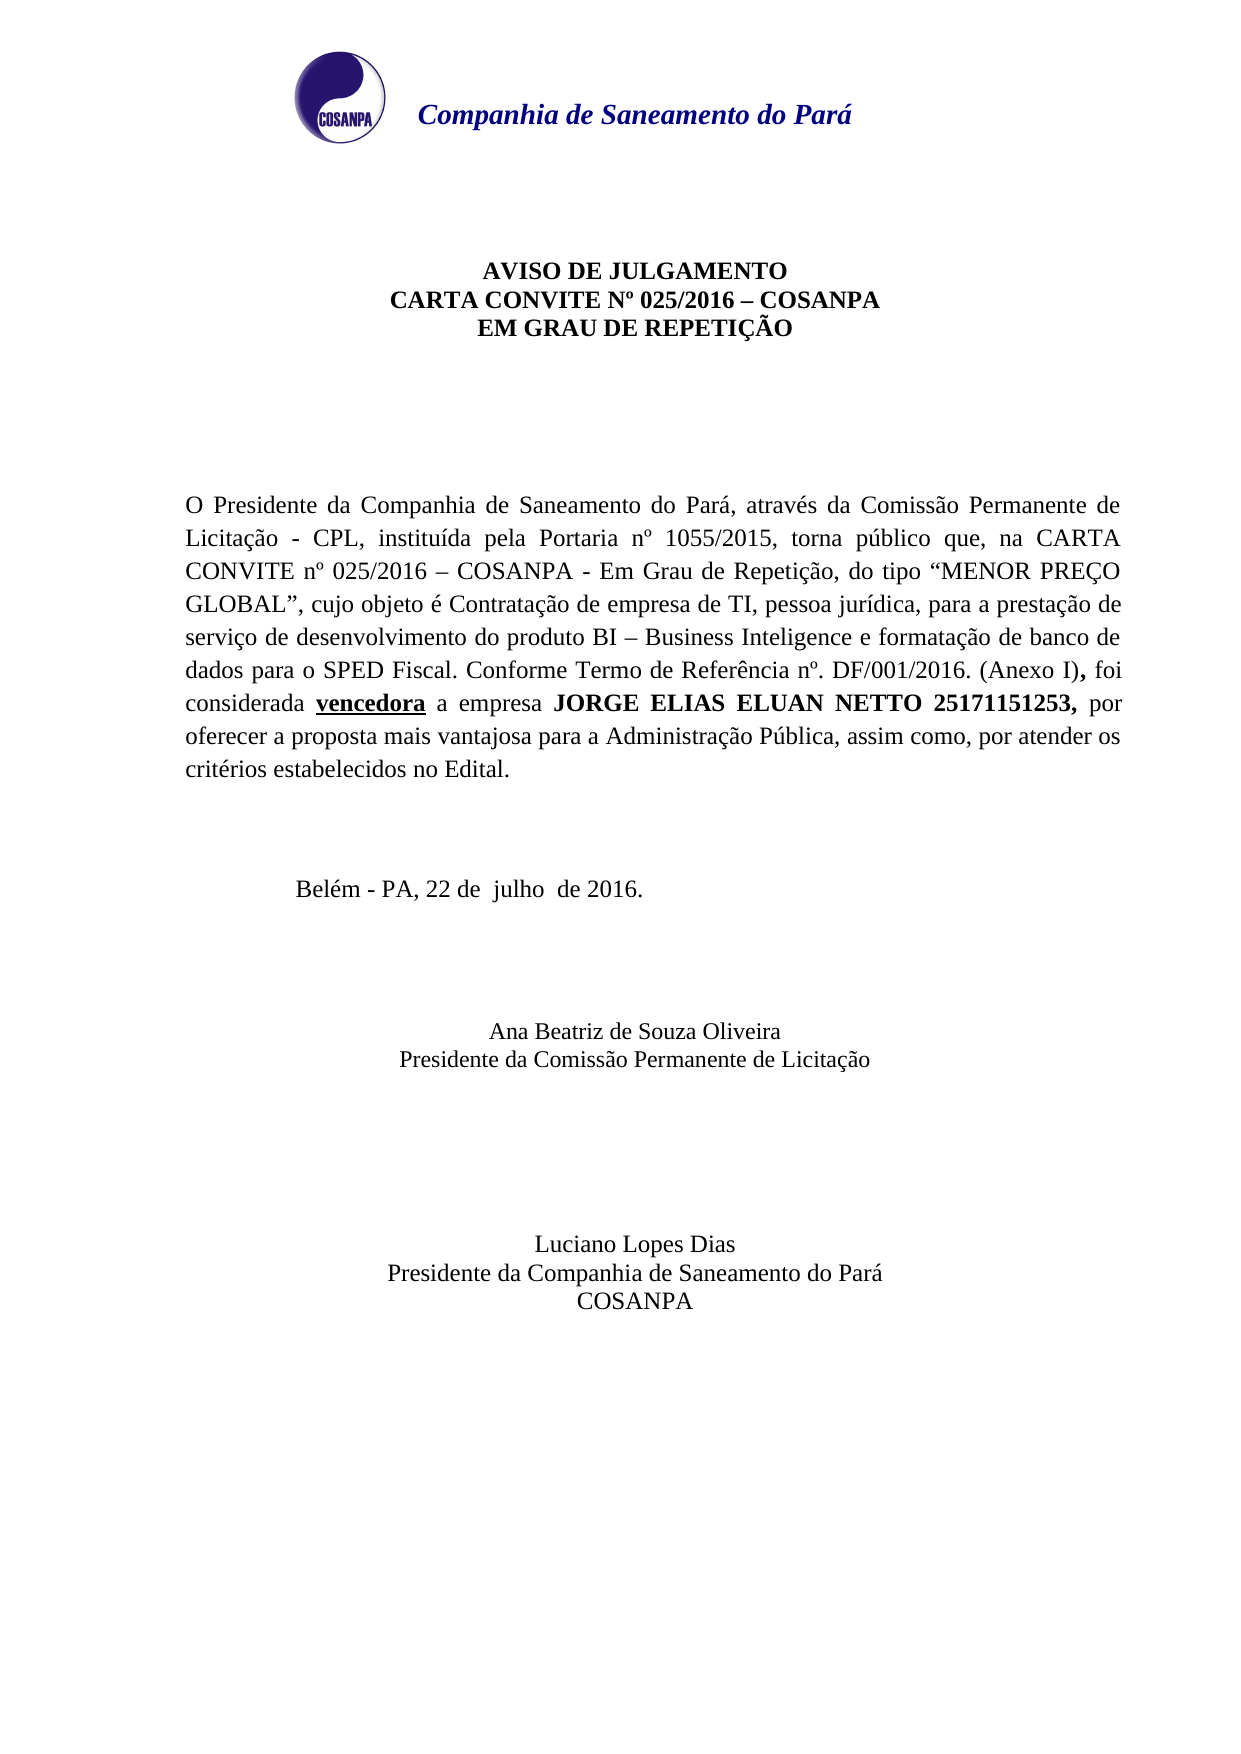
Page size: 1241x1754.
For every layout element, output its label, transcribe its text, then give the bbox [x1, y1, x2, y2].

text AVISO DE JULGAMENTO [148, 256, 1122, 285]
text COSANPA [148, 1286, 1122, 1315]
text O Presidente da Companhia de Saneamento do Pará, através da Comissão Permanente de Licitação - CPL, instituída pela Portaria nº 1055/2015, torna público que, na CARTA CONVITE nº 025/2016 – COSANPA - Em Grau de Repetição, do tipo “MENOR PREÇO GLOBAL”, cujo objeto é Contratação de empresa de TI, pessoa jurídica, para a prestação de serviço de desenvolvimento do produto BI – Business Inteligence e formatação de banco de dados para o SPED Fiscal. Conforme Termo de Referência nº. DF/001/2016. (Anexo I), foi considerada vencedora a empresa JORGE ELIAS ELUAN NETTO 25171151253, por oferecer a proposta mais vantajosa para a Administração Pública, assim como, por atender os critérios estabelecidos no Edital. [185, 490, 1122, 783]
picture [292, 50, 388, 146]
text Presidente da Companhia de Saneamento do Pará [148, 1258, 1122, 1286]
text CARTA CONVITE Nº 025/2016 – COSANPA [148, 285, 1122, 313]
list Presidente da Comissão Permanente de Licitação [148, 1045, 1122, 1073]
text Luciano Lopes Dias [148, 1229, 1122, 1258]
list Ana Beatriz de Souza Oliveira [148, 1017, 1122, 1045]
text Belém - PA, 22 de julho de 2016. [148, 874, 1122, 902]
text EM GRAU DE REPETIÇÃO [148, 313, 1122, 342]
